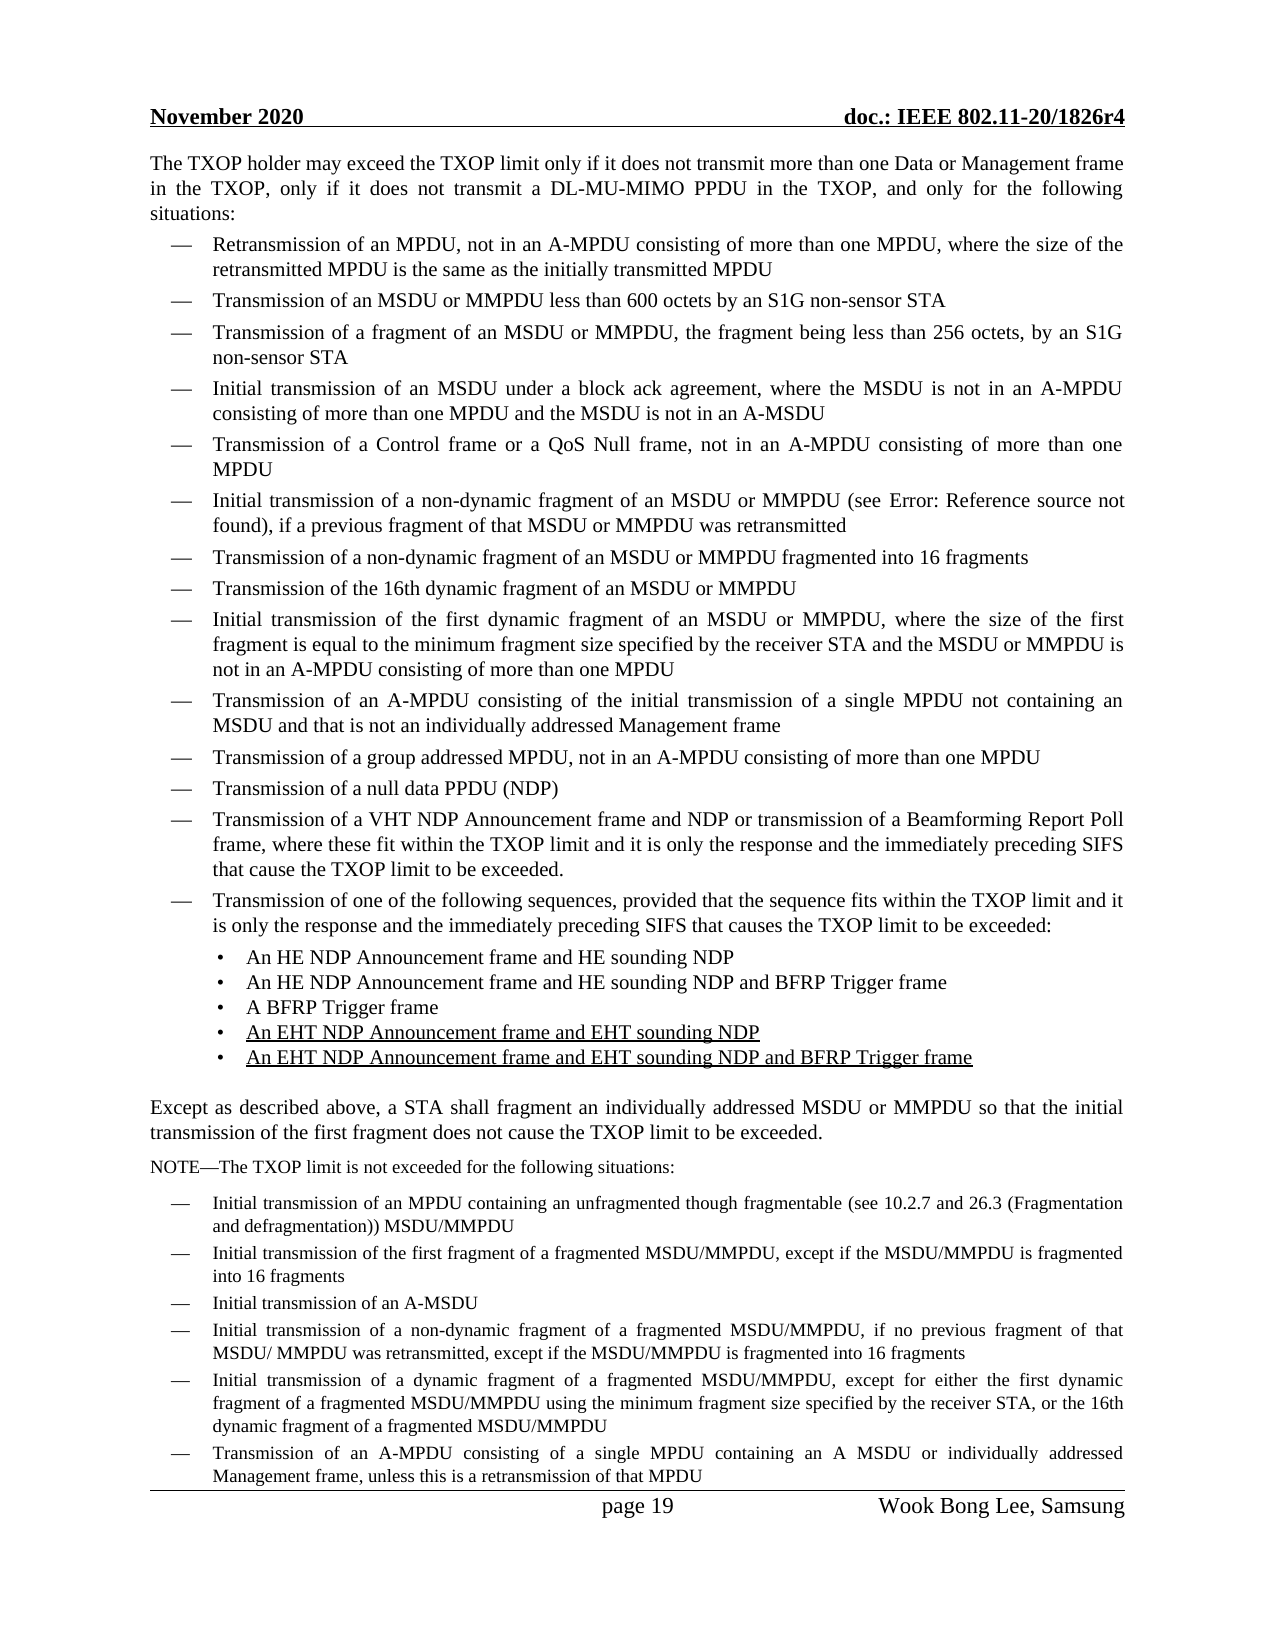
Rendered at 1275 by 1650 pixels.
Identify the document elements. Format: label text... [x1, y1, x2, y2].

list Transmission of a fragment of an MSDU or MMPDU, the fragment being less than 256 octets, by an S1G non-sensor STA [171, 319, 1125, 369]
list An EHT NDP Announcement frame and EHT sounding NDP and BFRP Trigger frame [217, 1044, 1125, 1069]
list Transmission of a Control frame or a QoS Null frame, not in an A-MPDU consisting of more than one MPDU [171, 431, 1125, 481]
list Retransmission of an MPDU, not in an A-MPDU consisting of more than one MPDU, where the size of the retransmitted MPDU is the same as the initially transmitted MPDU [171, 231, 1125, 281]
list A BFRP Trigger frame [217, 994, 1125, 1019]
list Initial transmission of an A-MSDU [171, 1290, 1125, 1313]
list Initial transmission of an MPDU containing an unfragmented though fragmentable (see 10.2.7 and 26.3 (Fragmentation and defragmentation)) MSDU/MMPDU [171, 1190, 1125, 1236]
list Transmission of a group addressed MPDU, not in an A-MPDU consisting of more than one MPDU [171, 744, 1125, 769]
list Transmission of an A-MPDU consisting of a single MPDU containing an A MSDU or individually addressed Management frame, unless this is a retransmission of that MPDU [171, 1440, 1125, 1486]
list Initial transmission of the first fragment of a fragmented MSDU/MMPDU, except if the MSDU/MMPDU is fragmented into 16 fragments [171, 1240, 1125, 1286]
list Transmission of a non-dynamic fragment of an MSDU or MMPDU fragmented into 16 fragments [171, 544, 1125, 569]
list Initial transmission of a non-dynamic fragment of a fragmented MSDU/MMPDU, if no previous fragment of that MSDU/ MMPDU was retransmitted, except if the MSDU/MMPDU is fragmented into 16 fragments [171, 1317, 1125, 1363]
text NOTE—The TXOP limit is not exceeded for the following situations: [150, 1156, 1125, 1178]
list An EHT NDP Announcement frame and EHT sounding NDP [217, 1019, 1125, 1044]
list Transmission of an A-MPDU consisting of the initial transmission of a single MPDU not containing an MSDU and that is not an individually addressed Management frame [171, 687, 1125, 737]
list An HE NDP Announcement frame and HE sounding NDP and BFRP Trigger frame [217, 969, 1125, 994]
list Initial transmission of the first dynamic fragment of an MSDU or MMPDU, where the size of the first fragment is equal to the minimum fragment size specified by the receiver STA and the MSDU or MMPDU is not in an A-MPDU consisting of more than one MPDU [171, 606, 1125, 681]
list Transmission of a VHT NDP Announcement frame and NDP or transmission of a Beamforming Report Poll frame, where these fit within the TXOP limit and it is only the response and the immediately preceding SIFS that cause the TXOP limit to be exceeded. [171, 806, 1125, 881]
list Initial transmission of a dynamic fragment of a fragmented MSDU/MMPDU, except for either the first dynamic fragment of a fragmented MSDU/MMPDU using the minimum fragment size specified by the receiver STA, or the 16th dynamic fragment of a fragmented MSDU/MMPDU [171, 1367, 1125, 1436]
list An HE NDP Announcement frame and HE sounding NDP [217, 944, 1125, 969]
text The TXOP holder may exceed the TXOP limit only if it does not transmit more than one Data or Management frame in the TXOP, only if it does not transmit a DL-MU-MIMO PPDU in the TXOP, and only for the following situations: [150, 150, 1125, 225]
text Except as described above, a STA shall fragment an individually addressed MSDU or MMPDU so that the initial transmission of the first fragment does not cause the TXOP limit to be exceeded. [150, 1094, 1125, 1144]
list Transmission of a null data PPDU (NDP) [171, 775, 1125, 800]
list Initial transmission of an MSDU under a block ack agreement, where the MSDU is not in an A-MPDU consisting of more than one MPDU and the MSDU is not in an A-MSDU [171, 375, 1125, 425]
list Transmission of an MSDU or MMPDU less than 600 octets by an S1G non-sensor STA [171, 287, 1125, 312]
list Transmission of the 16th dynamic fragment of an MSDU or MMPDU [171, 575, 1125, 600]
list Transmission of one of the following sequences, provided that the sequence fits within the TXOP limit and it is only the response and the immediately preceding SIFS that causes the TXOP limit to be exceeded: [171, 887, 1125, 937]
